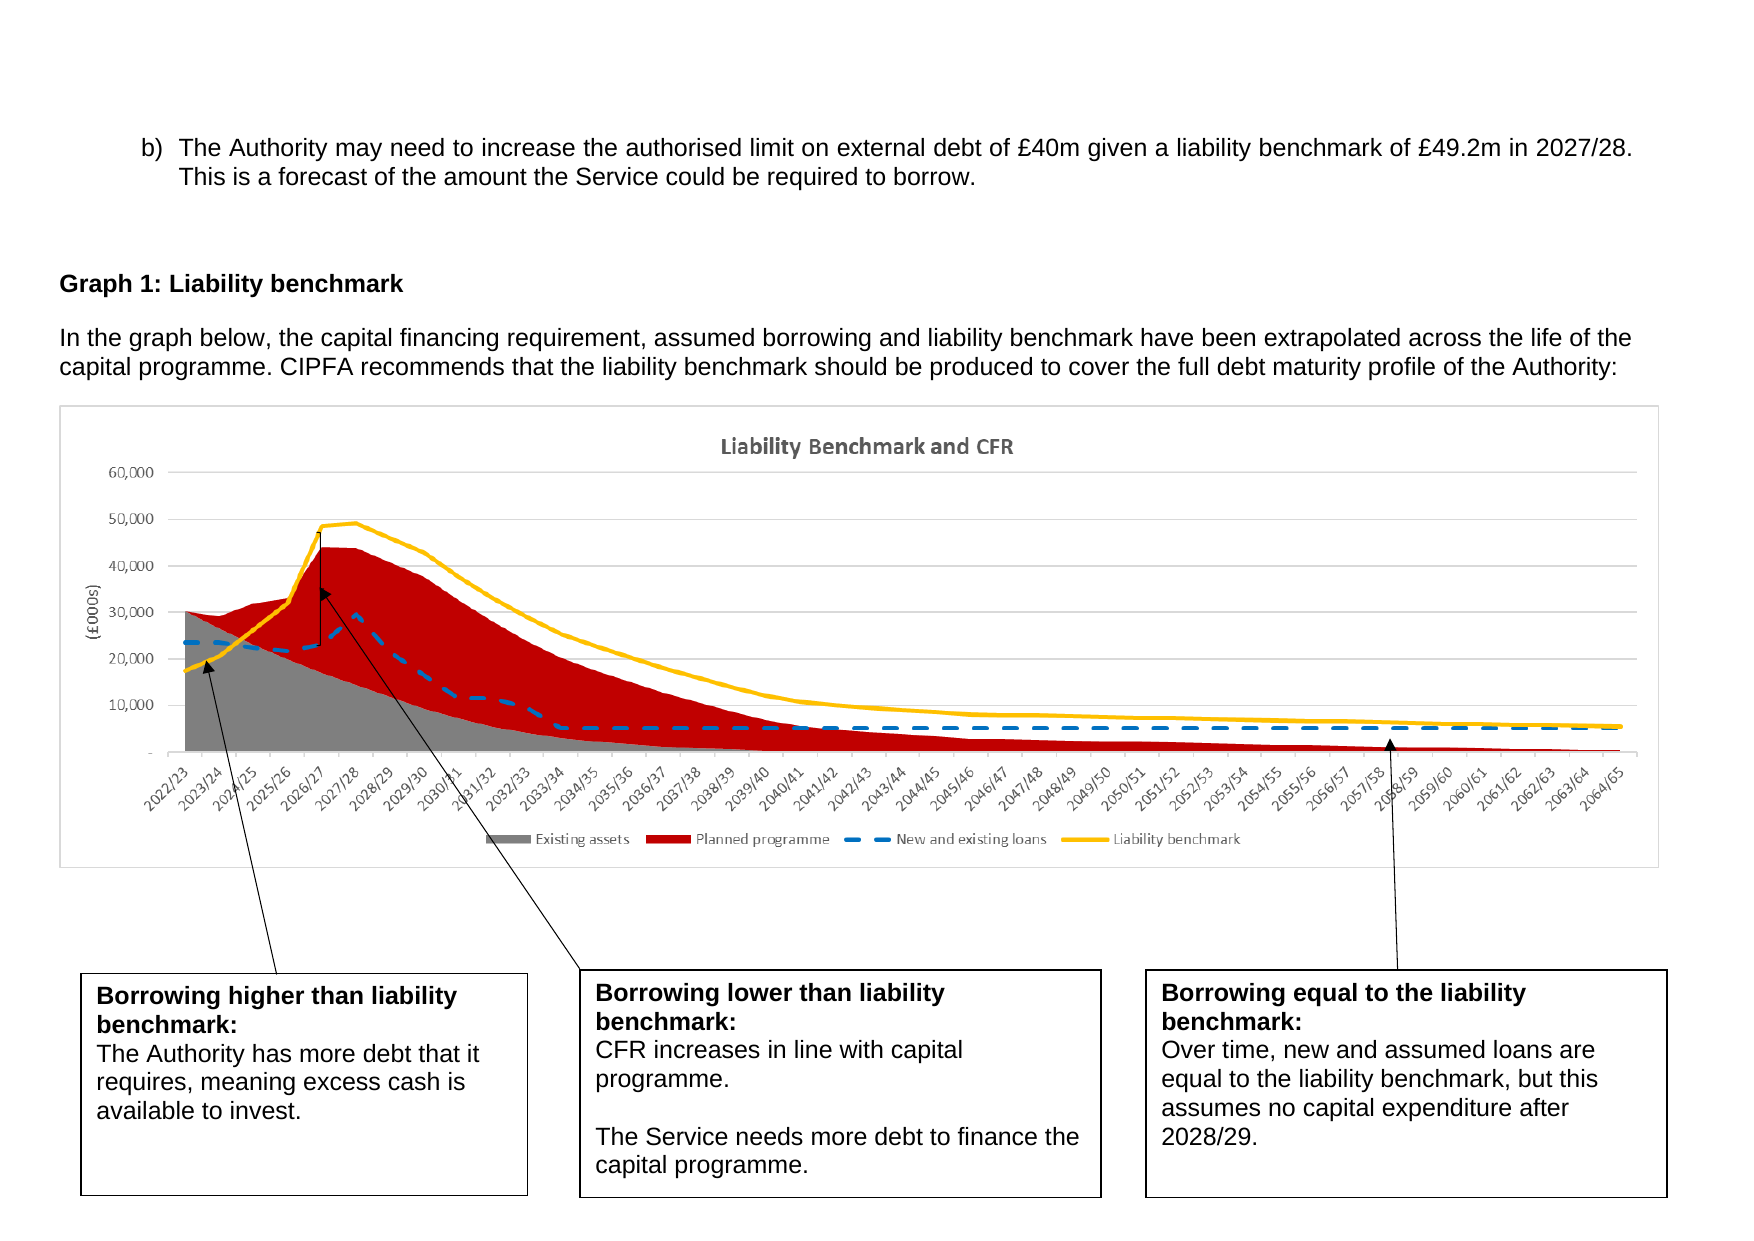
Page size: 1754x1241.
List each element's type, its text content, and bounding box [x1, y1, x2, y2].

list The Authority may need to increase the authorised limit on external debt of £40m given a liability benchmark of £49.2m in 2027/28. This is a forecast of the amount the Service could be required to borrow. [141, 133, 1636, 190]
picture [59, 405, 1659, 868]
list Graph 1: Liability benchmark [59, 269, 1636, 298]
list In the graph below, the capital financing requirement, assumed borrowing and liability benchmark have been extrapolated across the life of the capital programme. CIPFA recommends that the liability benchmark should be produced to cover the full debt maturity profile of the Authority: [59, 323, 1636, 380]
